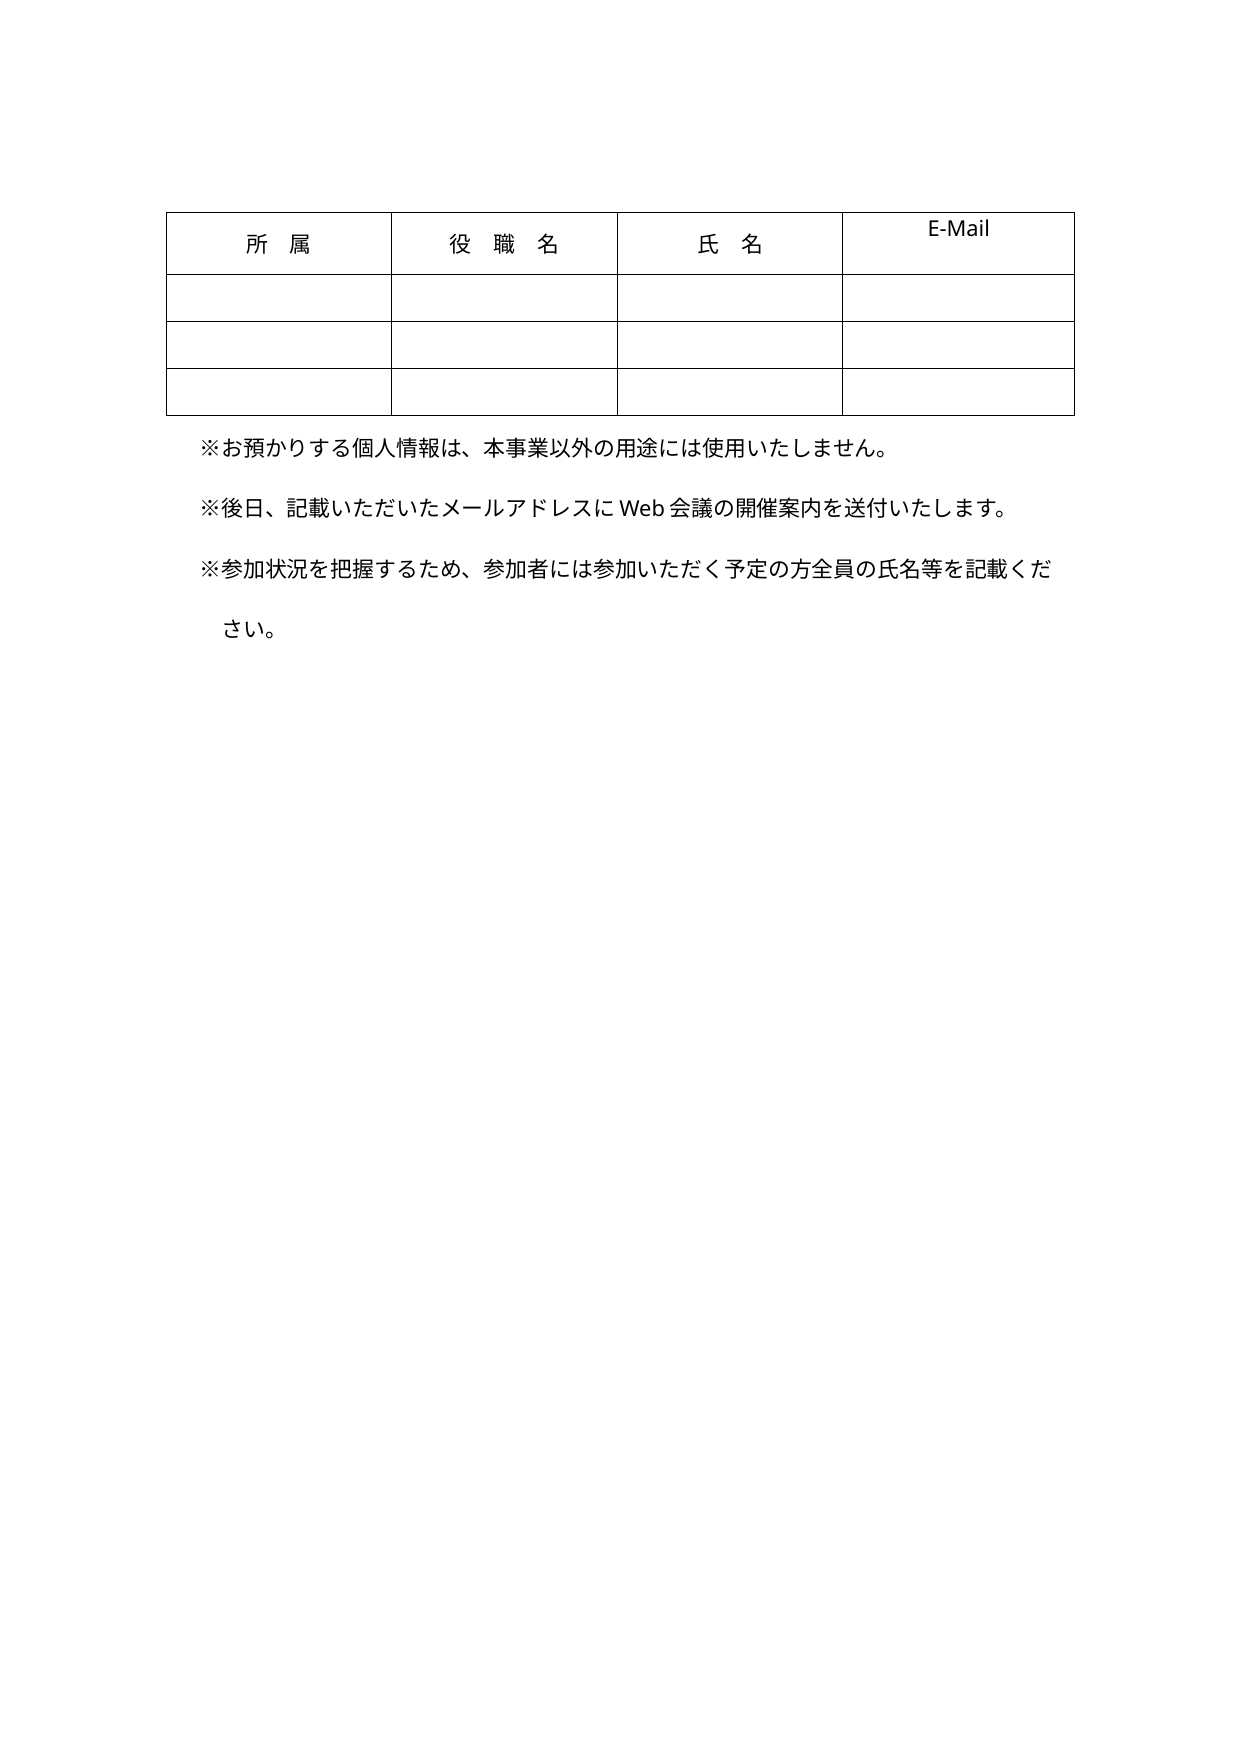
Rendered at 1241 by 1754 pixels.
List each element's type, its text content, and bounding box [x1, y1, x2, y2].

table_cell [618, 322, 842, 368]
table_header 所 属 [167, 213, 391, 273]
table_cell [392, 369, 617, 415]
table_cell [843, 369, 1074, 415]
table_header 氏 名 [618, 213, 842, 273]
table_header 役 職 名 [392, 213, 617, 273]
table_cell [843, 275, 1074, 321]
table_cell [392, 322, 617, 368]
text ※お預かりする個人情報は、本事業以外の用途には使用いたしません。 [177, 416, 1063, 477]
table_cell [618, 369, 842, 415]
text ※参加状況を把握するため、参加者には参加いただく予定の方全員の氏名等を記載ください。 [177, 537, 1063, 658]
table_cell [167, 369, 391, 415]
table_cell [167, 322, 391, 368]
table_cell [618, 275, 842, 321]
table_header E-Mail [843, 213, 1074, 273]
text ※後日、記載いただいたメールアドレスにWeb会議の開催案内を送付いたします。 [177, 477, 1063, 537]
table_cell [843, 322, 1074, 368]
table_cell [392, 275, 617, 321]
table_cell [167, 275, 391, 321]
